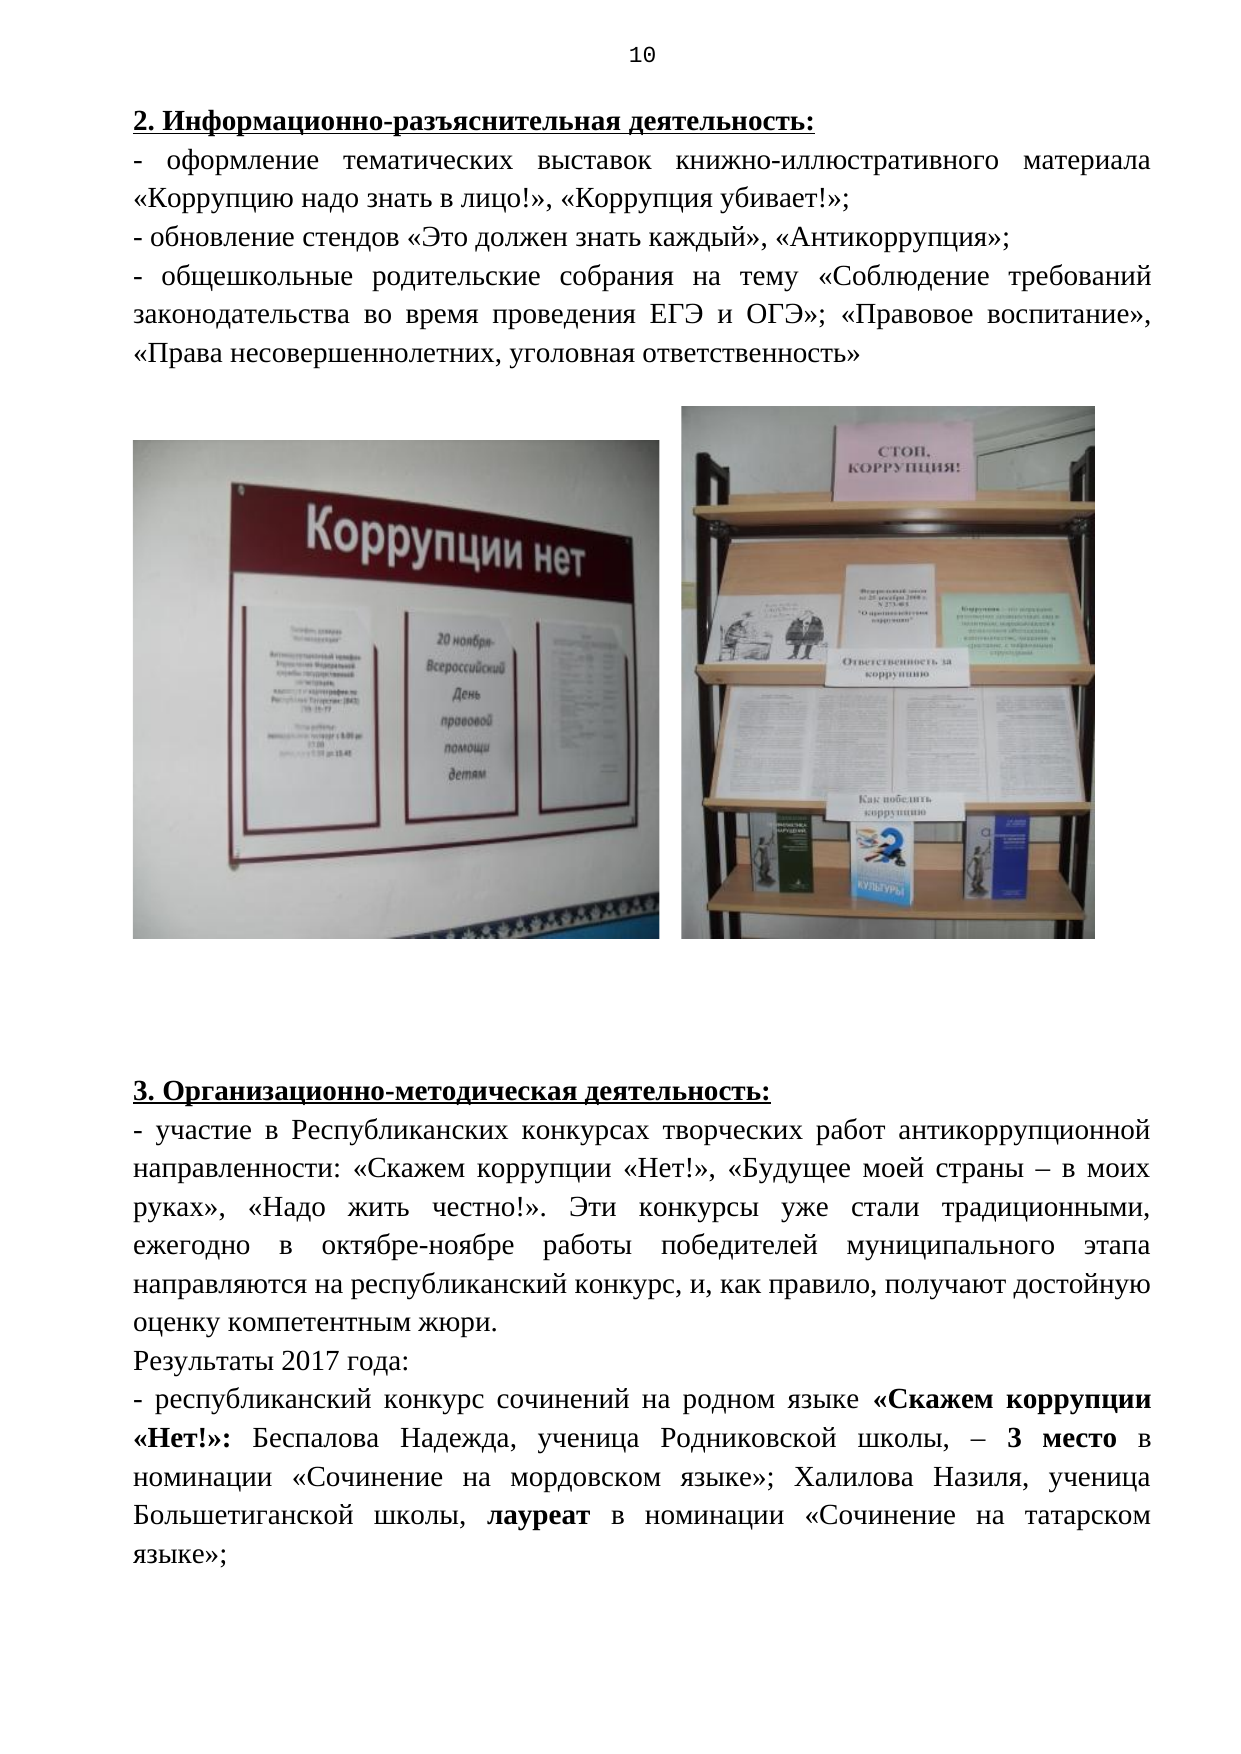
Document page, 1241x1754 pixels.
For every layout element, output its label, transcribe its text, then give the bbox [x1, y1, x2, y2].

text - оформление тематических выставок книжно-иллюстративного материала «Коррупцию надо знать в лицо!», «Коррупция убивает!»; [133, 142, 1152, 214]
text - участие в Республиканских конкурсах творческих работ антикоррупционной направленности: «Скажем коррупции «Нет!», «Будущее моей страны – в моих руках», «Надо жить честно!». Эти конкурсы уже стали традиционными, ежегодно в октябре-ноябре работы победителей муниципального этапа направляются на республиканский конкурс, и, как правило, получают достойную оценку компетентным жюри. [133, 1112, 1152, 1338]
picture [132, 440, 660, 939]
text Результаты 2017 года: [133, 1343, 1152, 1377]
text - общешкольные родительские собрания на тему «Соблюдение требований законодательства во время проведения ЕГЭ и ОГЭ»; «Правовое воспитание», «Права несовершеннолетних, уголовная ответственность» [133, 258, 1152, 368]
text 2. Информационно-разъяснительная деятельность: [133, 103, 1152, 137]
text 3. Организационно-методическая деятельность: [133, 1073, 1152, 1107]
text - республиканский конкурс сочинений на родном языке «Скажем коррупции «Нет!»: Беспалова Надежда, ученица Родниковской школы, – 3 место в номинации «Сочинение на мордовском языке»; Халилова Назиля, ученица Большетиганской школы, лауреат в номинации «Сочинение на татарском языке»; [133, 1382, 1152, 1569]
text - обновление стендов «Это должен знать каждый», «Антикоррупция»; [133, 219, 1152, 253]
picture [681, 406, 1095, 939]
